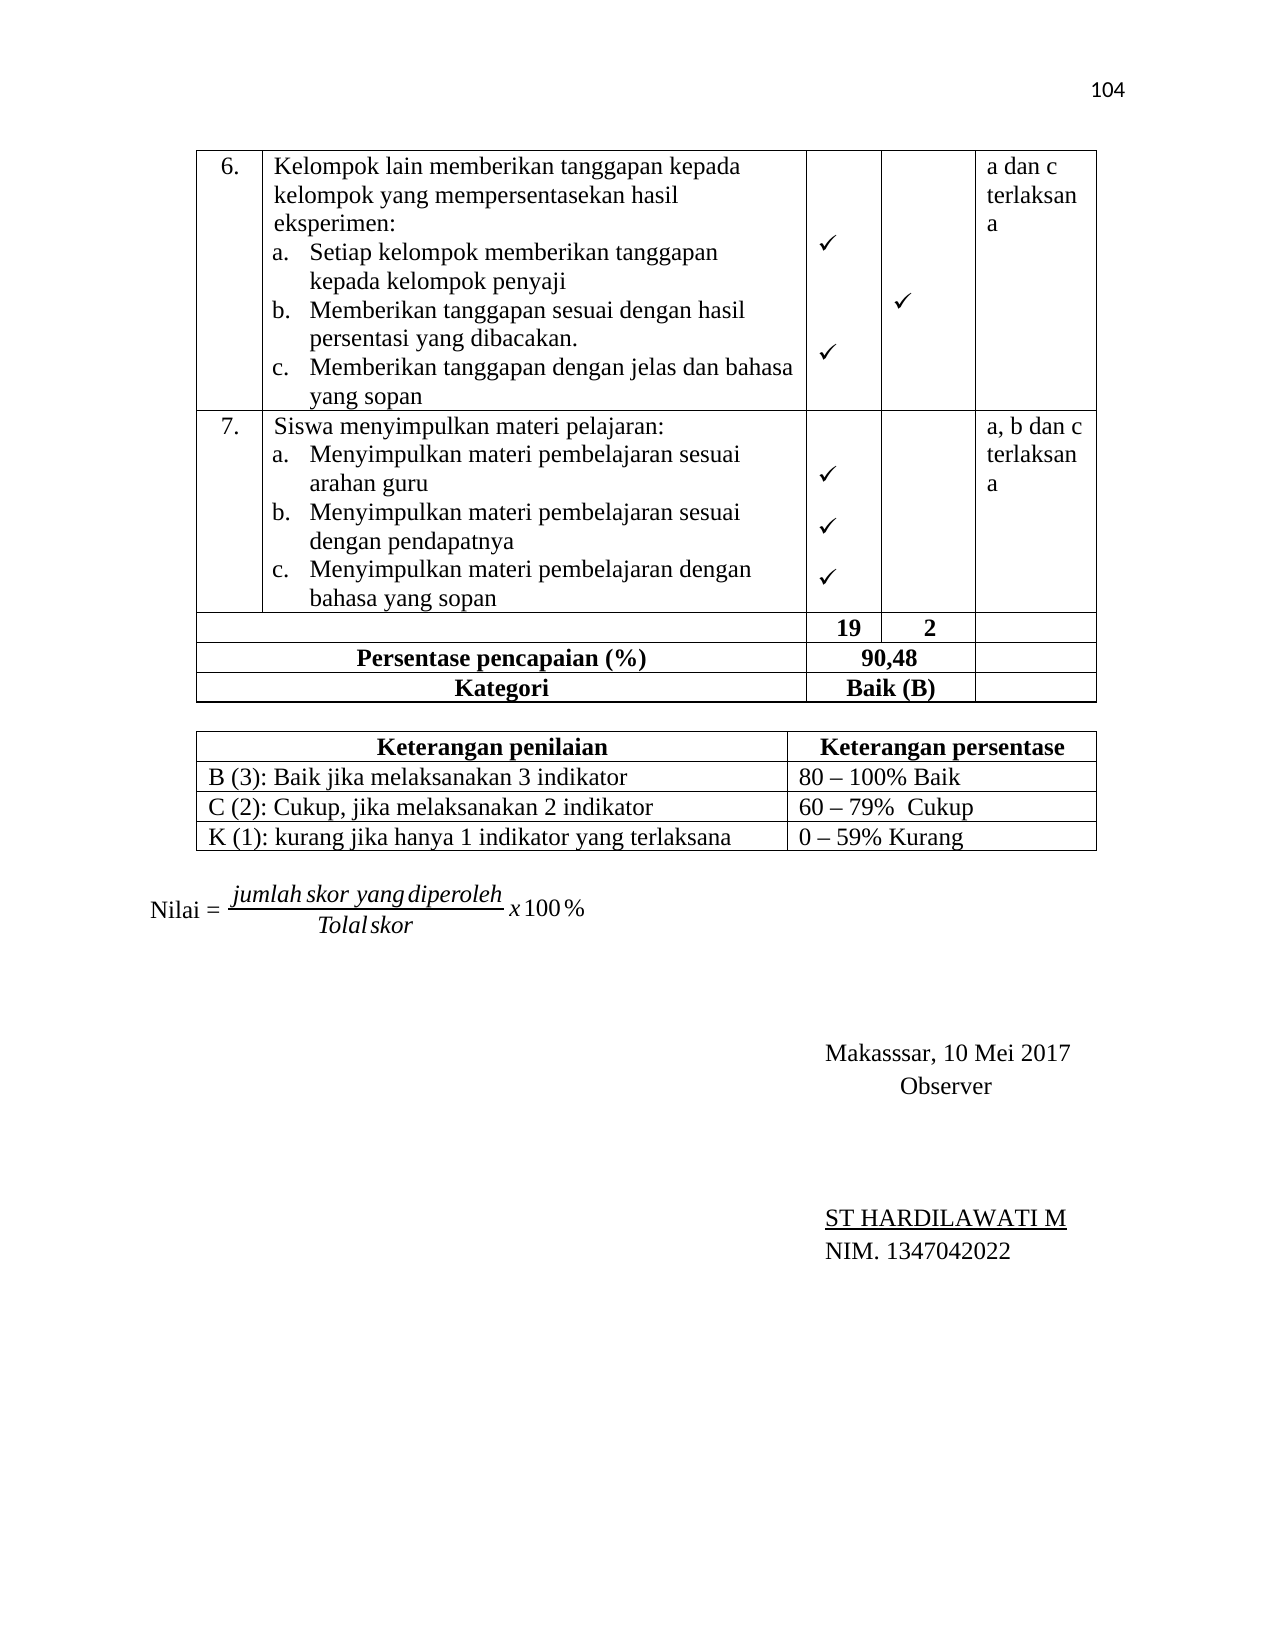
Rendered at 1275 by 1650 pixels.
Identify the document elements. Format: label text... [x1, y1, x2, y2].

table_cell B (3): Baik jika melaksanakan 3 indikator [197, 762, 787, 791]
table_cell [807, 411, 881, 612]
text ST HARDILAWATI M [150, 1203, 1125, 1232]
table_cell 60 – 79% Cukup [788, 792, 1096, 821]
table_cell 7. [197, 411, 262, 612]
text Nilai = [150, 880, 1125, 939]
table_cell a, b dan c terlaksana [976, 411, 1096, 612]
table_cell [976, 613, 1096, 642]
table_cell Kelompok lain memberikan tanggapan kepada kelompok yang mempersentasekan hasil eksperimen: Setiap kelompok memberikan tanggapan kepada kelompok penyaji Memberikan tanggapan sesuai dengan hasil persentasi yang dibacakan. Memberikan tanggapan dengan jelas dan bahasa yang sopan [263, 151, 806, 410]
table_cell K (1): kurang jika hanya 1 indikator yang terlaksana [197, 822, 787, 850]
table_header Keterangan persentase [788, 732, 1096, 761]
table_cell 90,48 [807, 643, 975, 672]
table_cell Siswa menyimpulkan materi pelajaran: Menyimpulkan materi pembelajaran sesuai arahan guru Menyimpulkan materi pembelajaran sesuai dengan pendapatnya Menyimpulkan materi pembelajaran dengan bahasa yang sopan [263, 411, 806, 612]
table_cell Persentase pencapaian (%) [197, 643, 806, 672]
table_cell [882, 411, 975, 612]
table_cell a dan c terlaksana [976, 151, 1096, 410]
table_cell 19 [807, 613, 881, 642]
table_cell 80 – 100% Baik [788, 762, 1096, 791]
table_cell [807, 151, 881, 410]
table_cell [976, 643, 1096, 672]
text Makasssar, 10 Mei 2017 [750, 1038, 1125, 1067]
table_cell [882, 151, 975, 410]
text NIM. 1347042022 [825, 1236, 1125, 1265]
table_cell C (2): Cukup, jika melaksanakan 2 indikator [197, 792, 787, 821]
table_cell 2 [882, 613, 975, 642]
table_cell Baik (B) [807, 673, 975, 701]
table_cell 0 – 59% Kurang [788, 822, 1096, 850]
table_cell [976, 673, 1096, 701]
text Observer [150, 1071, 1125, 1100]
table_cell 6. [197, 151, 262, 410]
table_header Keterangan penilaian [197, 732, 787, 761]
table_cell Kategori [197, 673, 806, 701]
table_cell [197, 613, 806, 642]
